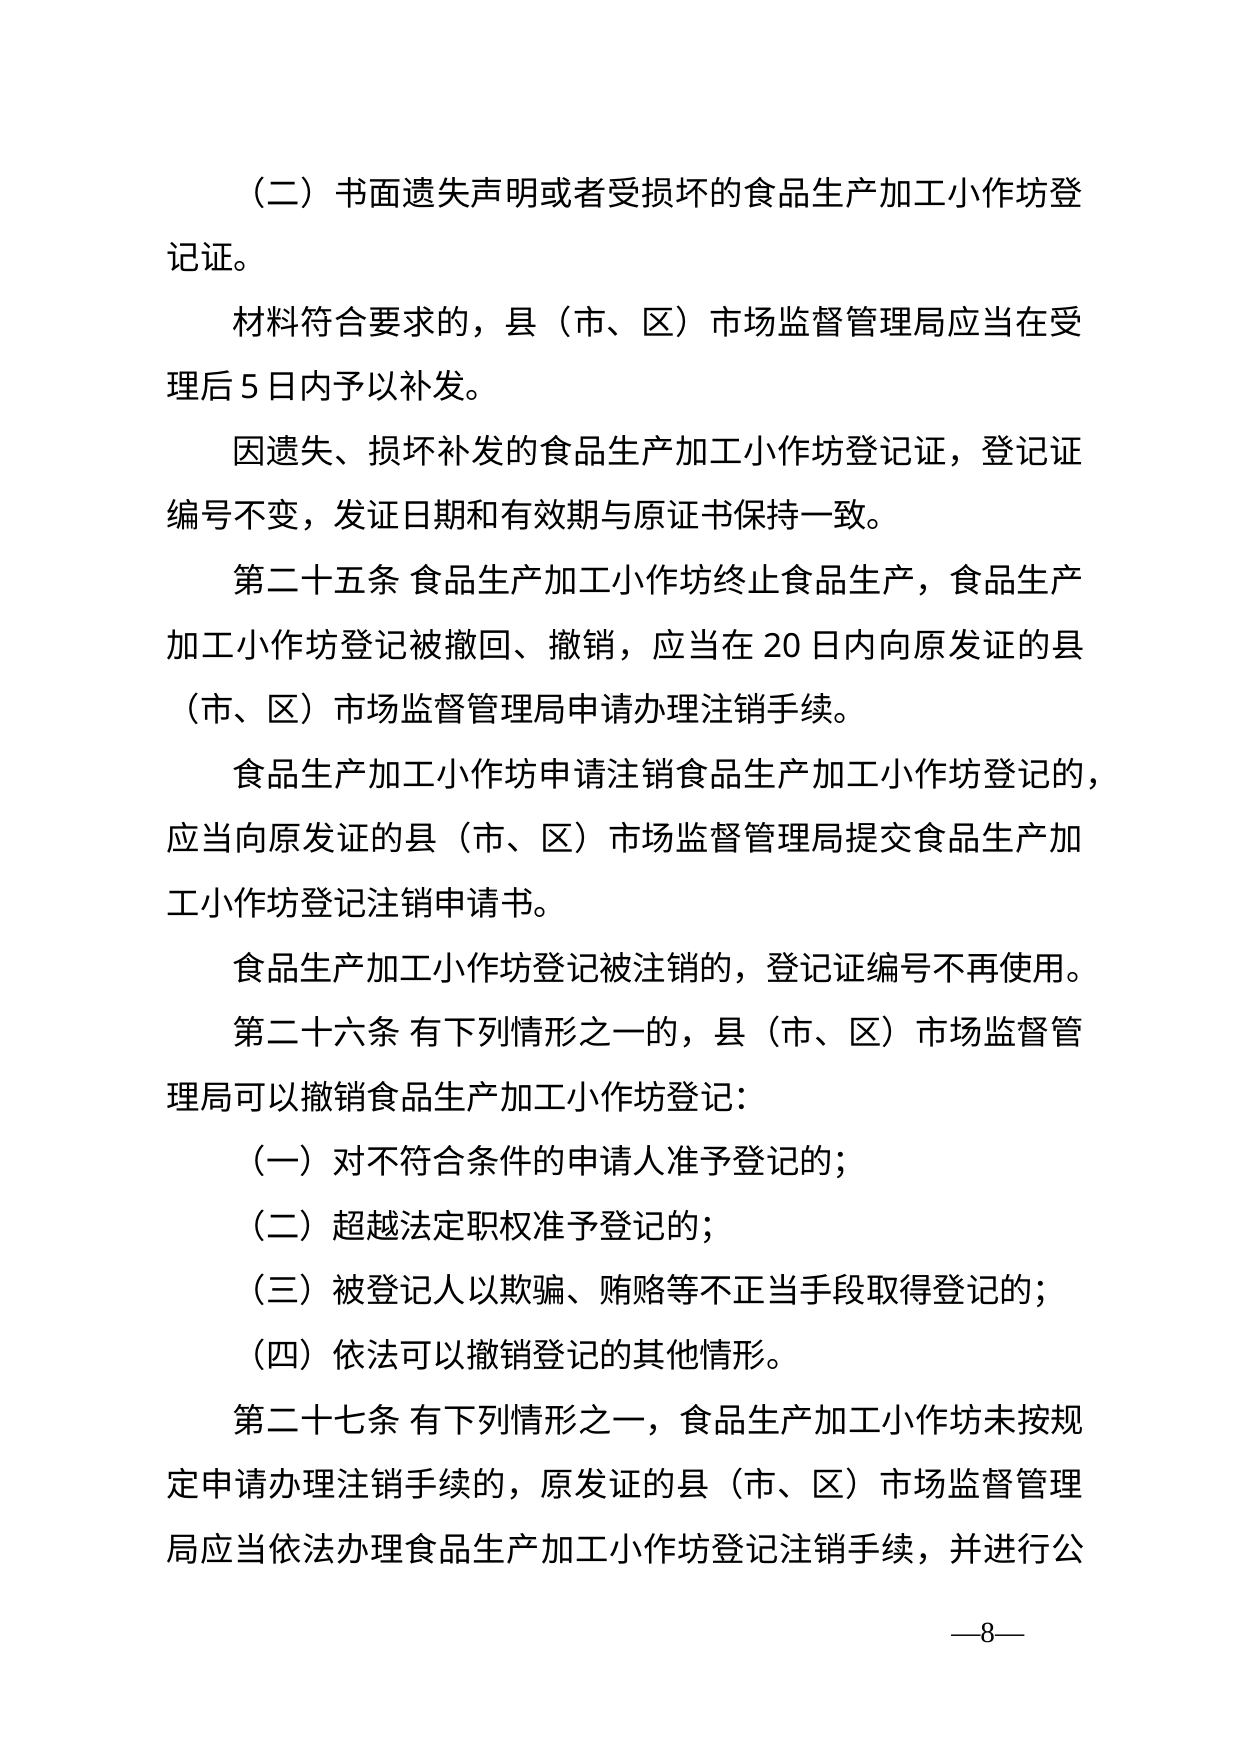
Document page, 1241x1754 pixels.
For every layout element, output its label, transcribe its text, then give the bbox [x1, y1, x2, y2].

text 第二十五条 食品生产加工小作坊终止食品生产，食品生产加工小作坊登记被撤回、撤销，应当在20日内向原发证的县（市、区）市场监督管理局申请办理注销手续。 [167, 541, 1085, 734]
text （二）超越法定职权准予登记的； [167, 1187, 1085, 1251]
text 材料符合要求的，县（市、区）市场监督管理局应当在受理后5日内予以补发。 [167, 282, 1085, 412]
text （四）依法可以撤销登记的其他情形。 [167, 1316, 1085, 1380]
text 食品生产加工小作坊登记被注销的，登记证编号不再使用。 [167, 928, 1085, 993]
text （一）对不符合条件的申请人准予登记的； [167, 1122, 1085, 1187]
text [167, 1380, 1085, 1574]
text 食品生产加工小作坊申请注销食品生产加工小作坊登记的，应当向原发证的县（市、区）市场监督管理局提交食品生产加工小作坊登记注销申请书。 [167, 734, 1085, 928]
text 第二十六条 有下列情形之一的，县（市、区）市场监督管理局可以撤销食品生产加工小作坊登记： [167, 993, 1085, 1122]
text （三）被登记人以欺骗、贿赂等不正当手段取得登记的； [167, 1251, 1085, 1316]
text （二）书面遗失声明或者受损坏的食品生产加工小作坊登记证。 [167, 153, 1085, 282]
text 因遗失、损坏补发的食品生产加工小作坊登记证，登记证编号不变，发证日期和有效期与原证书保持一致。 [167, 412, 1085, 541]
